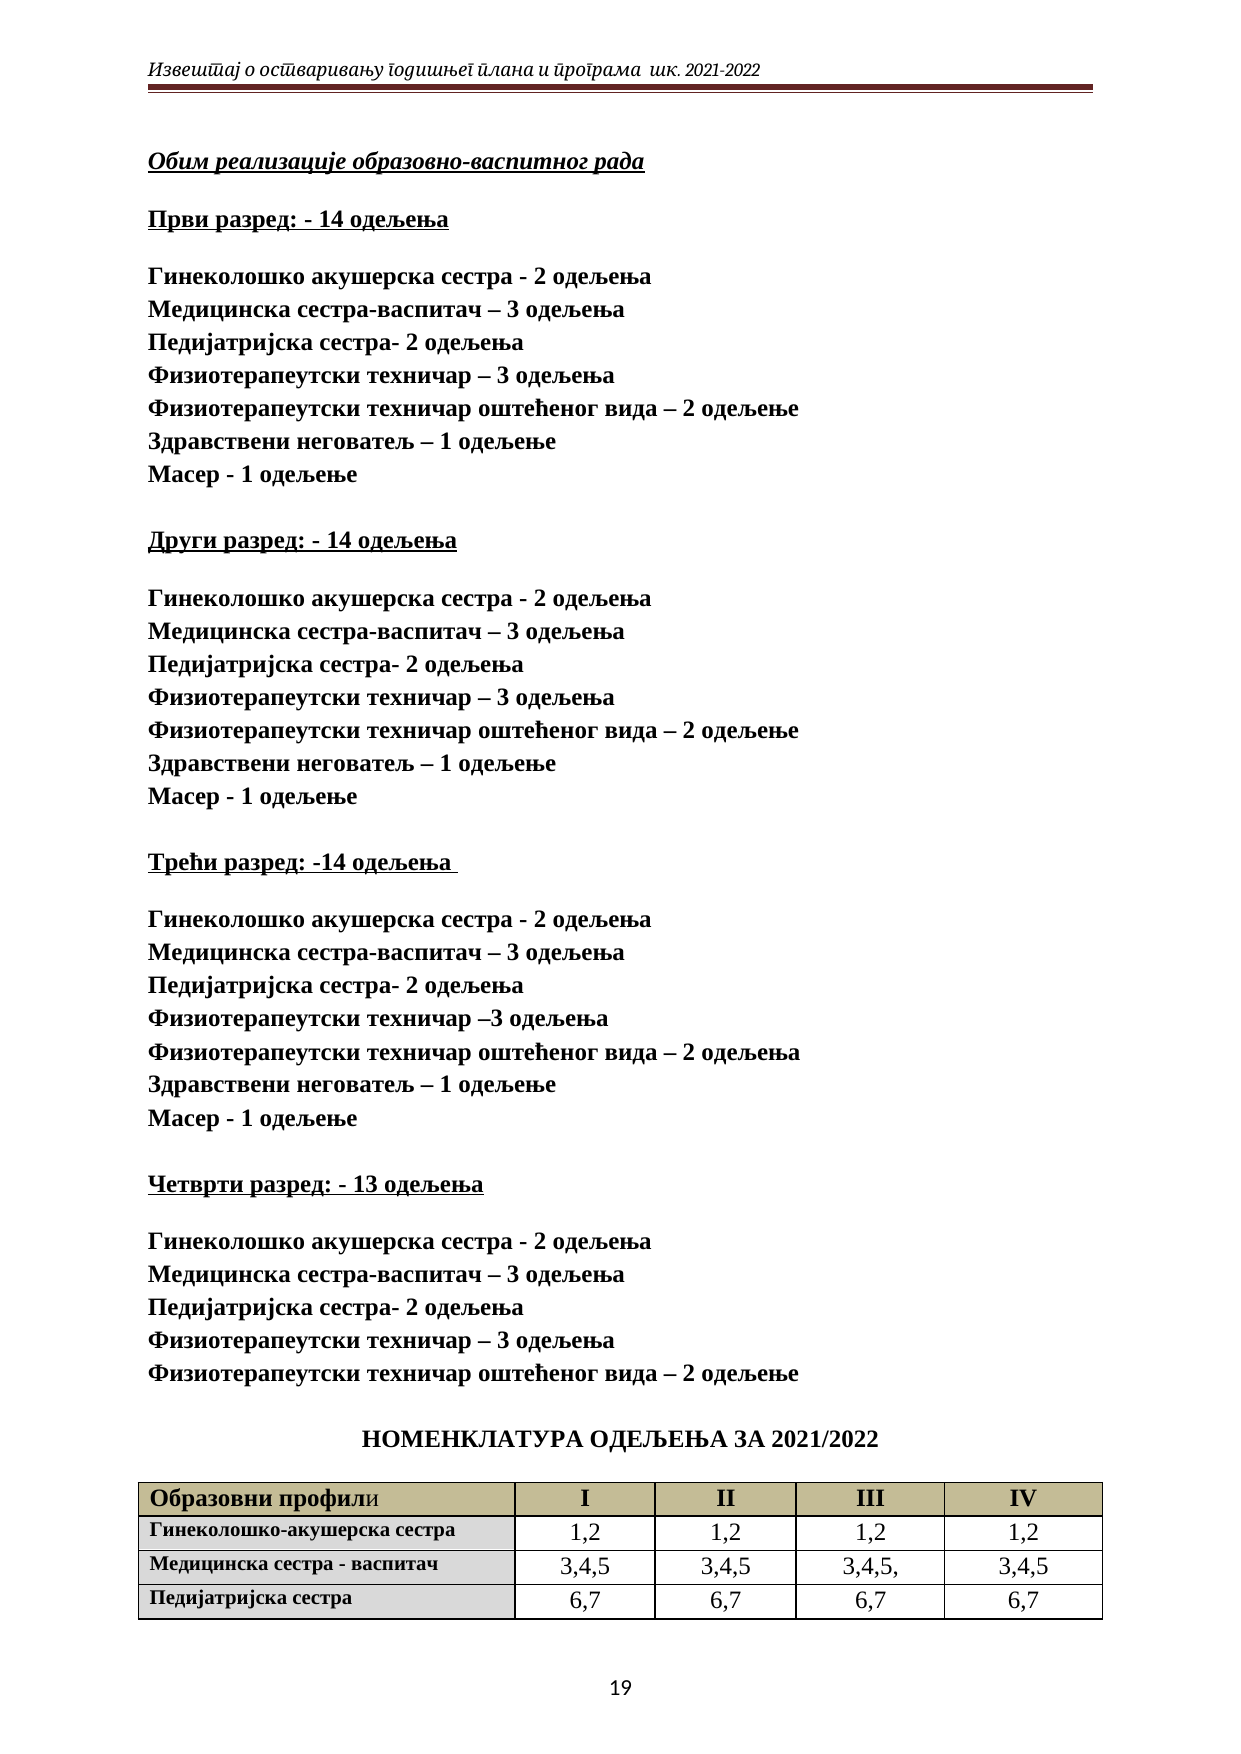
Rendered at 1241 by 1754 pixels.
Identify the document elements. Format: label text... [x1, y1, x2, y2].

text Физиотерапеутски техничар оштећеног вида – 2 одељење [148, 1358, 1093, 1387]
text Медицинска сестра-васпитач – 3 одељења [148, 937, 1093, 966]
text Физиотерапеутски техничар –3 одељења [148, 1003, 1093, 1032]
text Физиотерапеутски техничар – 3 одељења [148, 682, 1093, 711]
text Педијатријска сестра- 2 одељења [148, 327, 1093, 356]
table_header [797, 1483, 944, 1515]
text Гинеколошко акушерска сестра - 2 одељења [148, 1226, 1093, 1255]
text Физиотерапеутски техничар оштећеног вида – 2 одељења [148, 1037, 1093, 1065]
table_cell Медицинска сестра - васпитач [139, 1551, 514, 1584]
text Здравствени неговатељ – 1 одељење [148, 1069, 1093, 1098]
text Масер - 1 одељење [148, 459, 1093, 488]
text Педијатријска сестра- 2 одељења [148, 971, 1093, 999]
text Трећи разред: -14 одељења [148, 847, 1093, 876]
table_cell 3,4,5 [945, 1551, 1102, 1584]
text Медицинска сестра-васпитач – 3 одељења [148, 616, 1093, 644]
text Физиотерапеутски техничар – 3 одељења [148, 360, 1093, 389]
text Физиотерапеутски техничар – 3 одељења [148, 1325, 1093, 1354]
text Масер - 1 одељење [148, 1103, 1093, 1131]
text НОМЕНКЛАТУРА ОДЕЉЕЊА ЗА 2021/2022 [148, 1424, 1093, 1453]
table_cell 6,7 [945, 1585, 1102, 1618]
table_cell 6,7 [516, 1585, 654, 1618]
table_cell 6,7 [797, 1585, 944, 1618]
table_cell 1,2 [656, 1517, 795, 1549]
text Први разред: - 14 одељења [148, 204, 1093, 232]
table_header i [516, 1483, 654, 1515]
text Педијатријска сестра- 2 одељења [148, 649, 1093, 678]
text Медицинска сестра-васпитач – 3 одељења [148, 294, 1093, 323]
text Физиотерапеутски техничар оштећеног вида – 2 одељење [148, 393, 1093, 422]
table_cell 3,4,5, [797, 1551, 944, 1584]
text Здравствени неговатељ – 1 одељење [148, 748, 1093, 777]
text Гинеколошко акушерска сестра - 2 одељења [148, 904, 1093, 933]
table_header iv [945, 1483, 1102, 1515]
text Физиотерапеутски техничар оштећеног вида – 2 одељење [148, 715, 1093, 744]
table_cell 1,2 [945, 1517, 1102, 1549]
table_cell 1,2 [516, 1517, 654, 1549]
table_cell Гинеколошко-акушерска сестра [139, 1517, 514, 1549]
text Педијатријска сестра- 2 одељења [148, 1292, 1093, 1321]
text Медицинска сестра-васпитач – 3 одељења [148, 1259, 1093, 1288]
text Масер - 1 одељење [148, 781, 1093, 810]
text Гинеколошко акушерска сестра - 2 одељења [148, 583, 1093, 612]
text Четврти разред: - 13 одељења [148, 1169, 1093, 1197]
table_cell 1,2 [797, 1517, 944, 1549]
table_cell Педијатријска сестра [139, 1585, 514, 1618]
table_cell 6,7 [656, 1585, 795, 1618]
table_cell 3,4,5 [656, 1551, 795, 1584]
text Други разред: - 14 одељења [148, 525, 1093, 554]
table_cell 3,4,5 [516, 1551, 654, 1584]
table_header Образовни профили [139, 1483, 514, 1515]
text Обим реализације образовно-васпитног рада [148, 146, 1093, 175]
table_header ii [656, 1483, 795, 1515]
text Гинеколошко акушерска сестра - 2 одељења [148, 261, 1093, 290]
text Здравствени неговатељ – 1 одељење [148, 426, 1093, 455]
